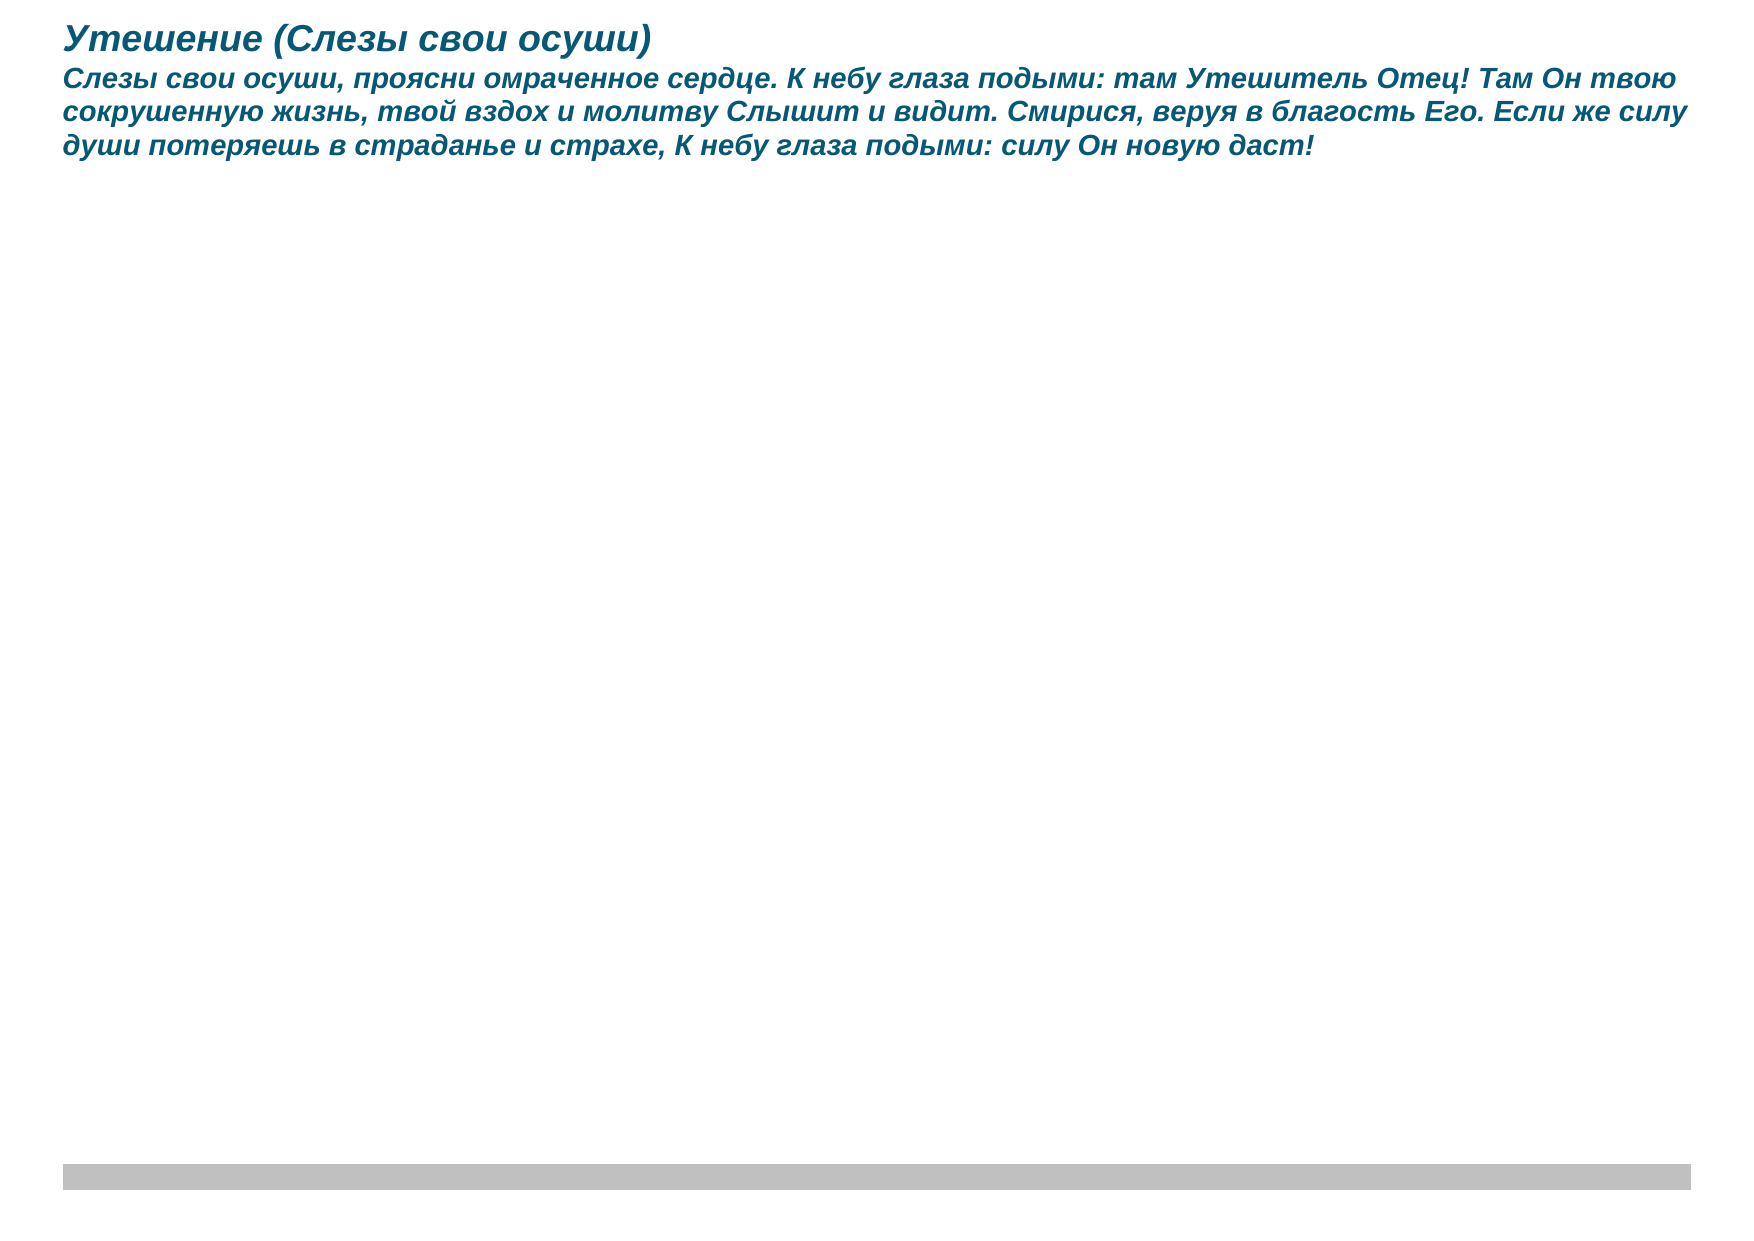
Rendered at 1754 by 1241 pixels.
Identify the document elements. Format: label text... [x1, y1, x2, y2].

text Слезы свои осуши, проясни омраченное сердце. [62, 61, 1691, 161]
subtitle Утешение (Слезы свои осуши) [62, 17, 1691, 60]
